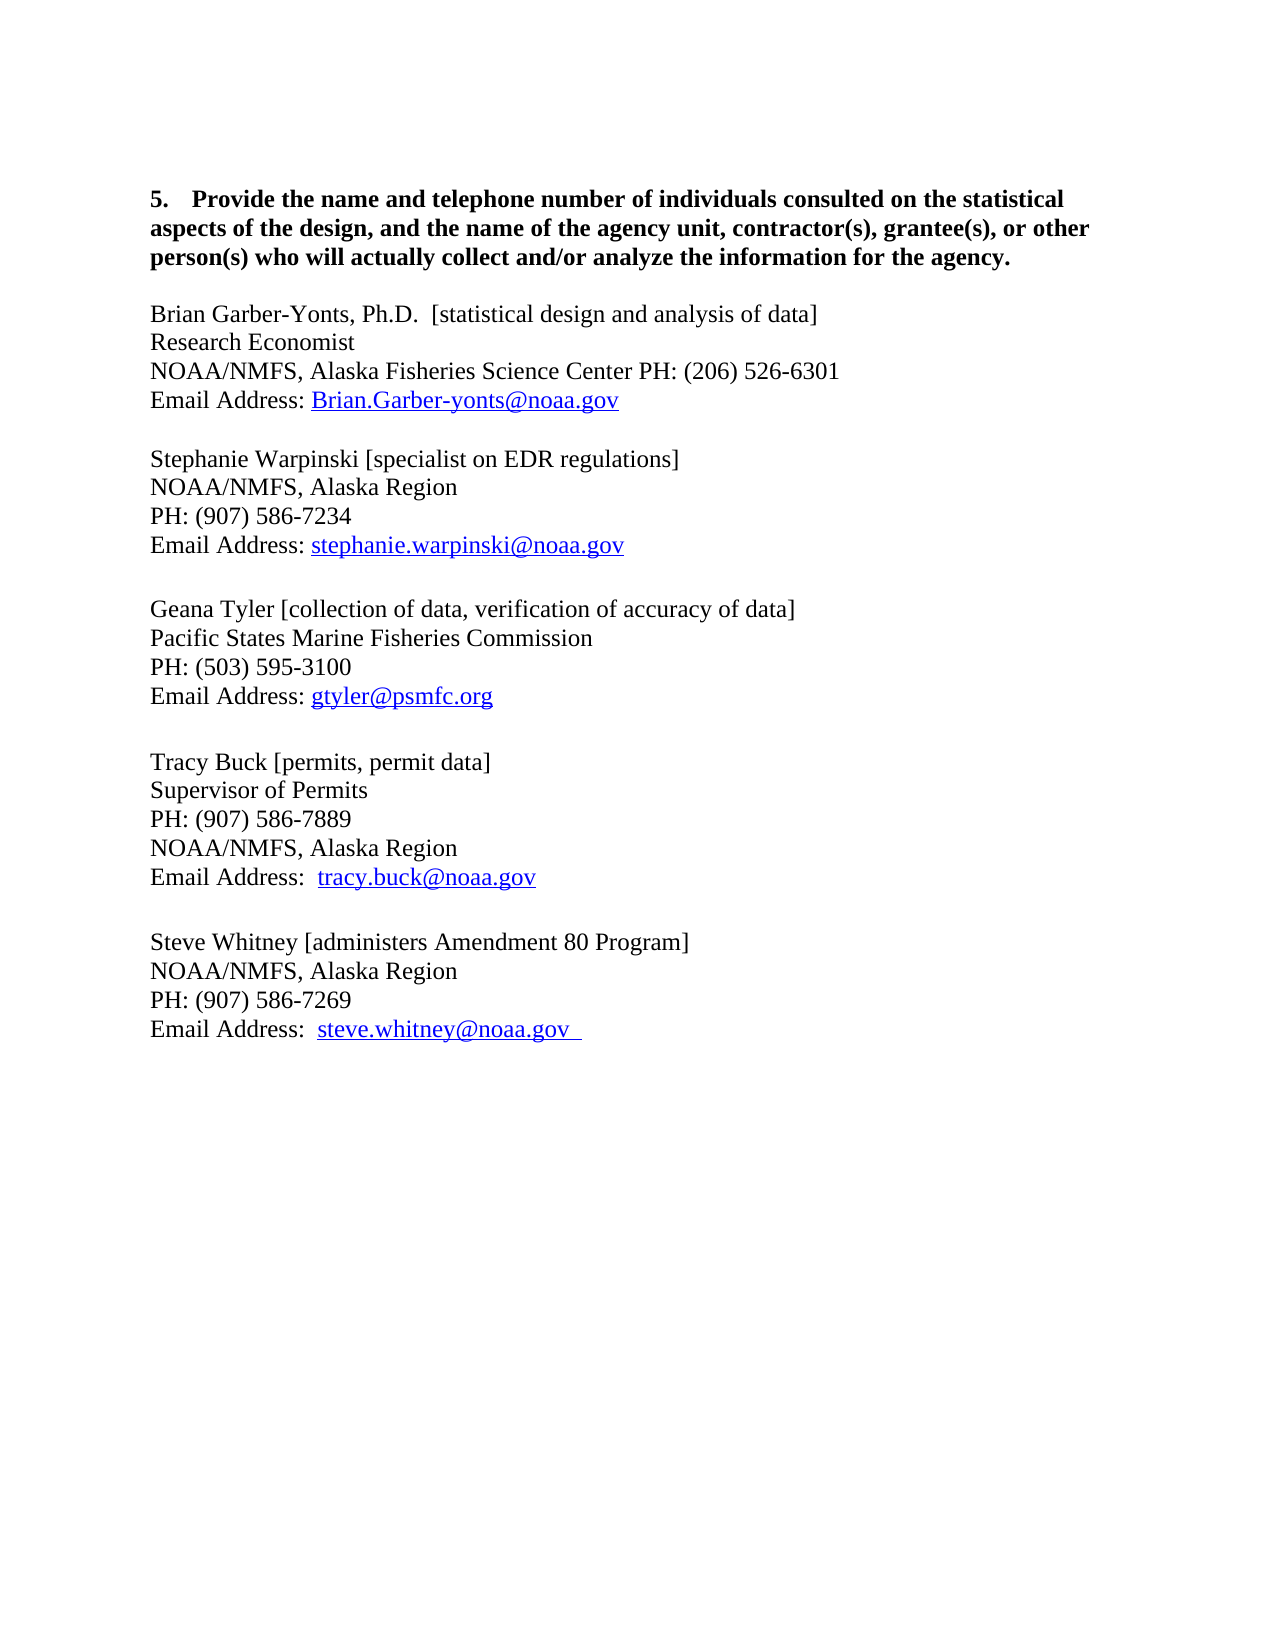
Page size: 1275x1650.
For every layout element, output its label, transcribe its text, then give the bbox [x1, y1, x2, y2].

subtitle Provide the name and telephone number of individuals consulted on the statistical [150, 184, 1125, 213]
text Email Address: tracy.buck@noaa.gov [150, 862, 1125, 890]
text Email Address: Brian.Garber-yonts@noaa.gov [150, 385, 1125, 414]
text Stephanie Warpinski [specialist on EDR regulations] [150, 444, 1125, 472]
text Research Economist [150, 327, 1125, 356]
text PH: (907) 586-7889 [150, 804, 1125, 833]
text Pacific States Marine Fisheries Commission [150, 623, 1125, 652]
text NOAA/NMFS, Alaska Region [150, 956, 1125, 985]
text Email Address: stephanie.warpinski@noaa.gov [150, 530, 1125, 559]
text NOAA/NMFS, Alaska Fisheries Science Center PH: (206) 526-6301 [150, 356, 1125, 385]
text Steve Whitney [administers Amendment 80 Program] [150, 927, 1125, 956]
text Email Address: gtyler@psmfc.org [150, 681, 1125, 709]
text Geana Tyler [collection of data, verification of accuracy of data] [150, 594, 1125, 623]
text Supervisor of Permits [150, 775, 1125, 804]
text Tracy Buck [permits, permit data] [150, 747, 1125, 775]
text NOAA/NMFS, Alaska Region [150, 472, 1125, 501]
text PH: (907) 586-7234 [150, 501, 1125, 530]
text NOAA/NMFS, Alaska Region [150, 833, 1125, 862]
text Brian Garber-Yonts, Ph.D. [statistical design and analysis of data] [150, 299, 1125, 327]
text Email Address: steve.whitney@noaa.gov [150, 1014, 1125, 1042]
text PH: (907) 586-7269 [150, 985, 1125, 1014]
text PH: (503) 595-3100 [150, 652, 1125, 681]
subtitle aspects of the design, and the name of the agency unit, contractor(s), grantee(s), or other person(s) who will actually collect and/or analyze the information for the agency. [150, 213, 1125, 270]
